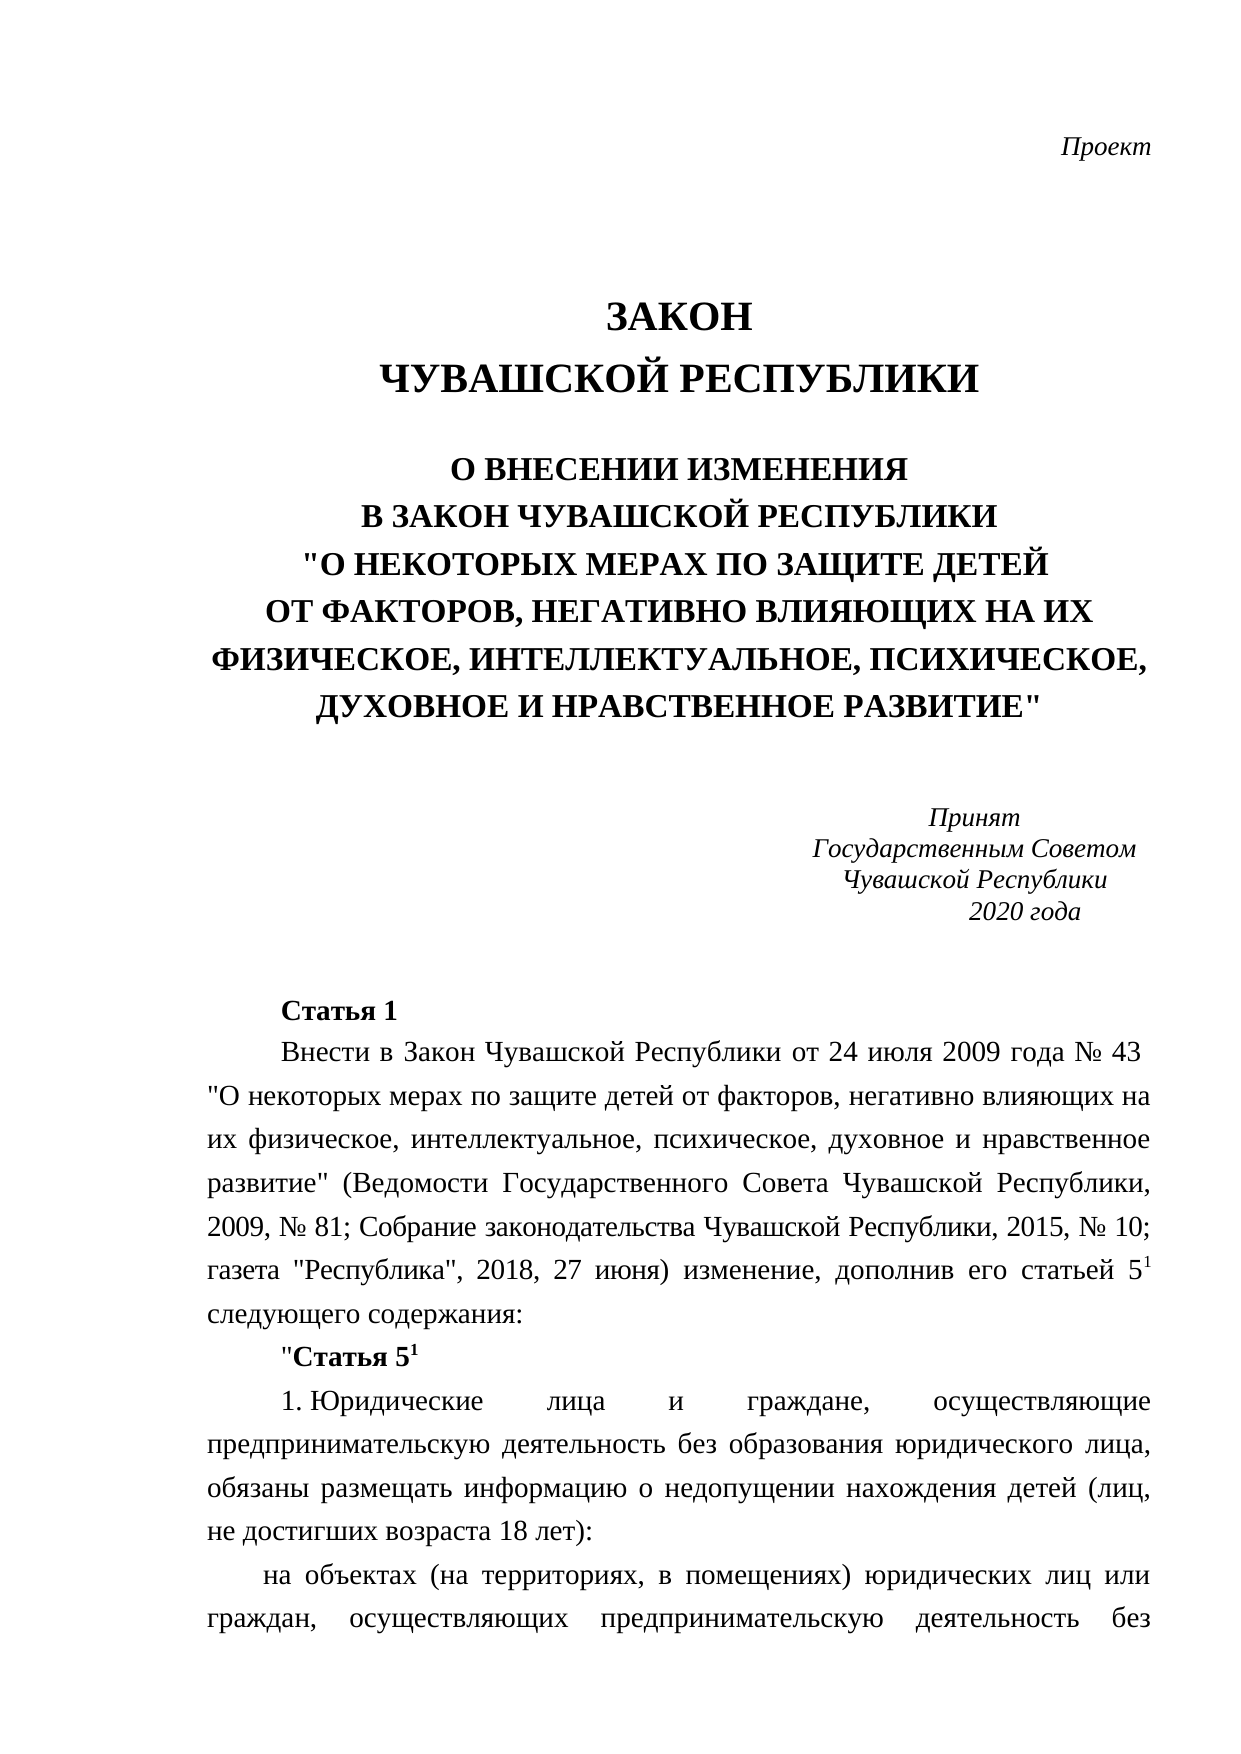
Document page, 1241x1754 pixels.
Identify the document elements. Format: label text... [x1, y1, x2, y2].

text ЗАКОН [207, 291, 1152, 339]
text Принят [797, 801, 1152, 832]
text В ЗАКОН ЧУВАШСКОЙ РЕСПУБЛИКИ [207, 497, 1152, 535]
text 1. Юридические лица и граждане, осуществляющие предпринимательскую деятельность без образования юридического лица, обязаны размещать информацию о недопущении нахождения детей (лиц, не достигших возраста 18 лет): [207, 1383, 1152, 1547]
text Чувашской Республики [797, 863, 1152, 895]
text Государственным Советом [797, 832, 1152, 863]
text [207, 1557, 1152, 1634]
text 2020 года [797, 895, 1152, 926]
text О ВНЕСЕНИИ ИЗМЕНЕНИЯ [207, 449, 1152, 487]
text Проект [207, 130, 1152, 161]
subtitle ЧУВАШСКОЙ РЕСПУБЛИКИ [207, 353, 1152, 401]
text Внести в Закон Чувашской Республики от 24 июля 2009 года № 43 "О некоторых мерах по защите детей от факторов, негативно влияющих на их физическое, интеллектуальное, психическое, духовное и нравственное развитие" (Ведомости Государственного Совета Чувашской Республики, 2009, № 81; Собрание законодательства Чувашской Республики, 2015, № 10; газета "Республика", 2018, 27 июня) изменение, дополнив его статьей 51 следующего содержания: [207, 1034, 1152, 1329]
text ФИЗИЧЕСКОЕ, ИНТЕЛЛЕКТУАЛЬНОЕ, ПСИХИЧЕСКОЕ, ДУХОВНОЕ И НРАВСТВЕННОЕ РАЗВИТИЕ" [207, 639, 1152, 725]
text "О НЕКОТОРЫХ МЕРАХ ПО ЗАЩИТЕ ДЕТЕЙ ОТ ФАКТОРОВ, НЕГАТИВНО ВЛИЯЮЩИХ НА ИХ [207, 544, 1152, 630]
text "Статья 51 [207, 1339, 1152, 1373]
text Статья 1 [207, 993, 1152, 1026]
